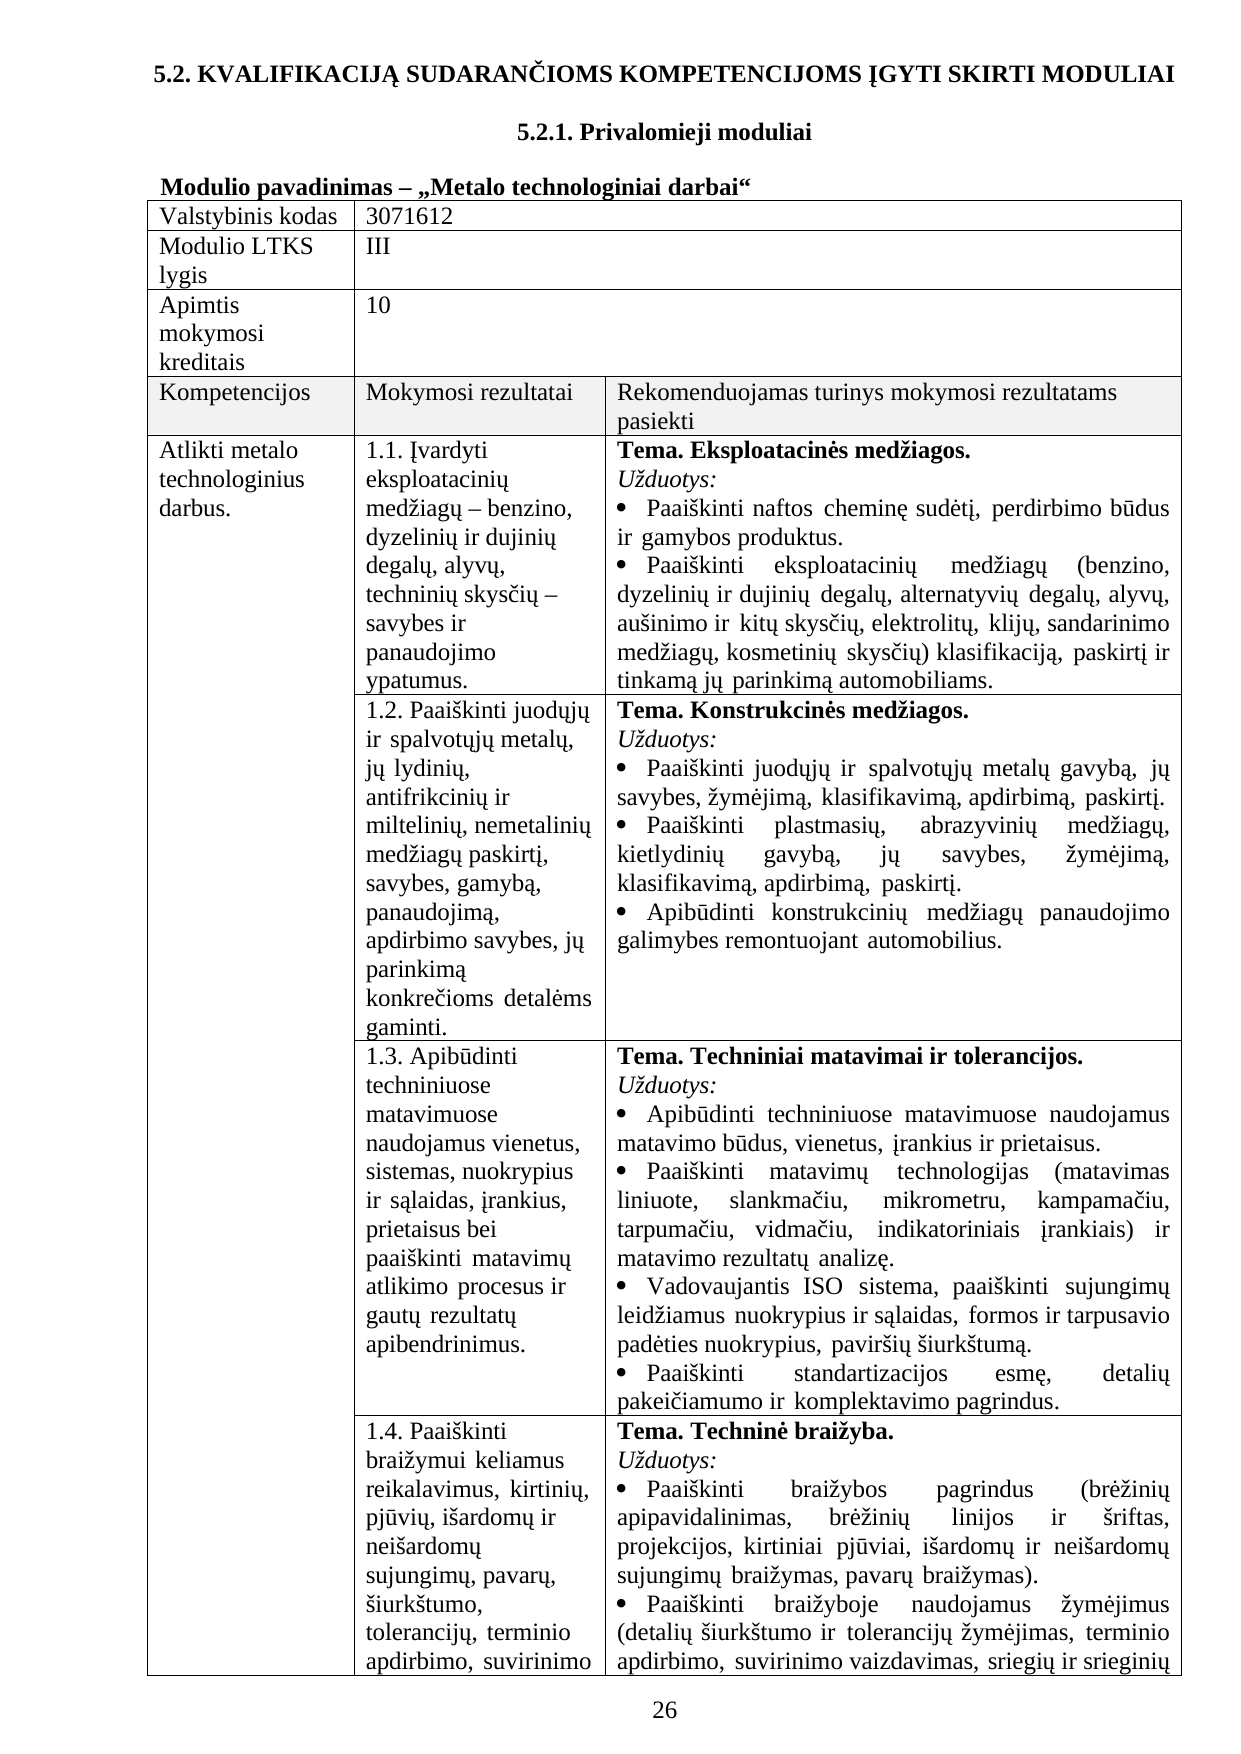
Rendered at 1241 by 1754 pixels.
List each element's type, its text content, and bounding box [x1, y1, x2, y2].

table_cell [606, 1416, 1181, 1675]
text 5.2.1. Privalomieji moduliai [148, 117, 1181, 145]
table_cell Kompetencijos [148, 377, 354, 434]
table_cell Apimtis mokymosi kreditais [148, 290, 354, 376]
table_cell Rekomenduojamas turinys mokymosi rezultatams pasiekti [606, 377, 1181, 434]
table_cell Tema. Techniniai matavimai ir tolerancijos. Užduotys: Apibūdinti techniniuose matavimuose naudojamus matavimo būdus, vienetus, įrankius ir prietaisus. Paaiškinti matavimų technologijas (matavimas liniuote, slankmačiu, mikrometru, kampamačiu, tarpumačiu, vidmačiu, indikatoriniais įrankiais) ir matavimo rezultatų analizę. Vadovaujantis ISO sistema, paaiškinti sujungimų leidžiamus nuokrypius ir sąlaidas, formos ir tarpusavio padėties nuokrypius, paviršių šiurkštumą. Paaiškinti standartizacijos esmę, detalių pakeičiamumo ir komplektavimo pagrindus. [606, 1041, 1181, 1415]
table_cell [355, 1416, 605, 1675]
table_cell 1.3. Apibūdinti techniniuose matavimuose naudojamus vienetus, sistemas, nuokrypius ir sąlaidas, įrankius, prietaisus bei paaiškinti matavimų atlikimo procesus ir gautų rezultatų apibendrinimus. [355, 1041, 605, 1415]
table_header Valstybinis kodas [148, 201, 354, 230]
table_cell III [355, 231, 1181, 289]
table_cell Modulio LTKS lygis [148, 231, 354, 289]
table_cell 1.1. Įvardyti eksploatacinių medžiagų – benzino, dyzelinių ir dujinių degalų, alyvų, techninių skysčių – savybes ir panaudojimo ypatumus. [355, 436, 605, 694]
table_cell Mokymosi rezultatai [355, 377, 605, 434]
text 5.2. KVALIFIKACIJĄ SUDARANČIOMS KOMPETENCIJOMS ĮGYTI SKIRTI MODULIAI [148, 59, 1181, 88]
table_cell Atlikti metalo technologinius darbus. [148, 436, 354, 1675]
table_cell Tema. Konstrukcinės medžiagos. Užduotys: Paaiškinti juodųjų ir spalvotųjų metalų gavybą, jų savybes, žymėjimą, klasifikavimą, apdirbimą, paskirtį. Paaiškinti plastmasių, abrazyvinių medžiagų, kietlydinių gavybą, jų savybes, žymėjimą, klasifikavimą, apdirbimą, paskirtį. Apibūdinti konstrukcinių medžiagų panaudojimo galimybes remontuojant automobilius. [606, 695, 1181, 1040]
table_header 3071612 [355, 201, 1181, 230]
text Modulio pavadinimas – „Metalo technologiniai darbai“ [148, 172, 1181, 200]
table_cell 10 [355, 290, 1181, 376]
table_cell Tema. Eksploatacinės medžiagos. Užduotys: Paaiškinti naftos cheminę sudėtį, perdirbimo būdus ir gamybos produktus. Paaiškinti eksploatacinių medžiagų (benzino, dyzelinių ir dujinių degalų, alternatyvių degalų, alyvų, aušinimo ir kitų skysčių, elektrolitų, klijų, sandarinimo medžiagų, kosmetinių skysčių) klasifikaciją, paskirtį ir tinkamą jų parinkimą automobiliams. [606, 436, 1181, 694]
table_cell 1.2. Paaiškinti juodųjų ir spalvotųjų metalų, jų lydinių, antifrikcinių ir miltelinių, nemetalinių medžiagų paskirtį, savybes, gamybą, panaudojimą, apdirbimo savybes, jų parinkimą konkrečioms detalėms gaminti. [355, 695, 605, 1040]
